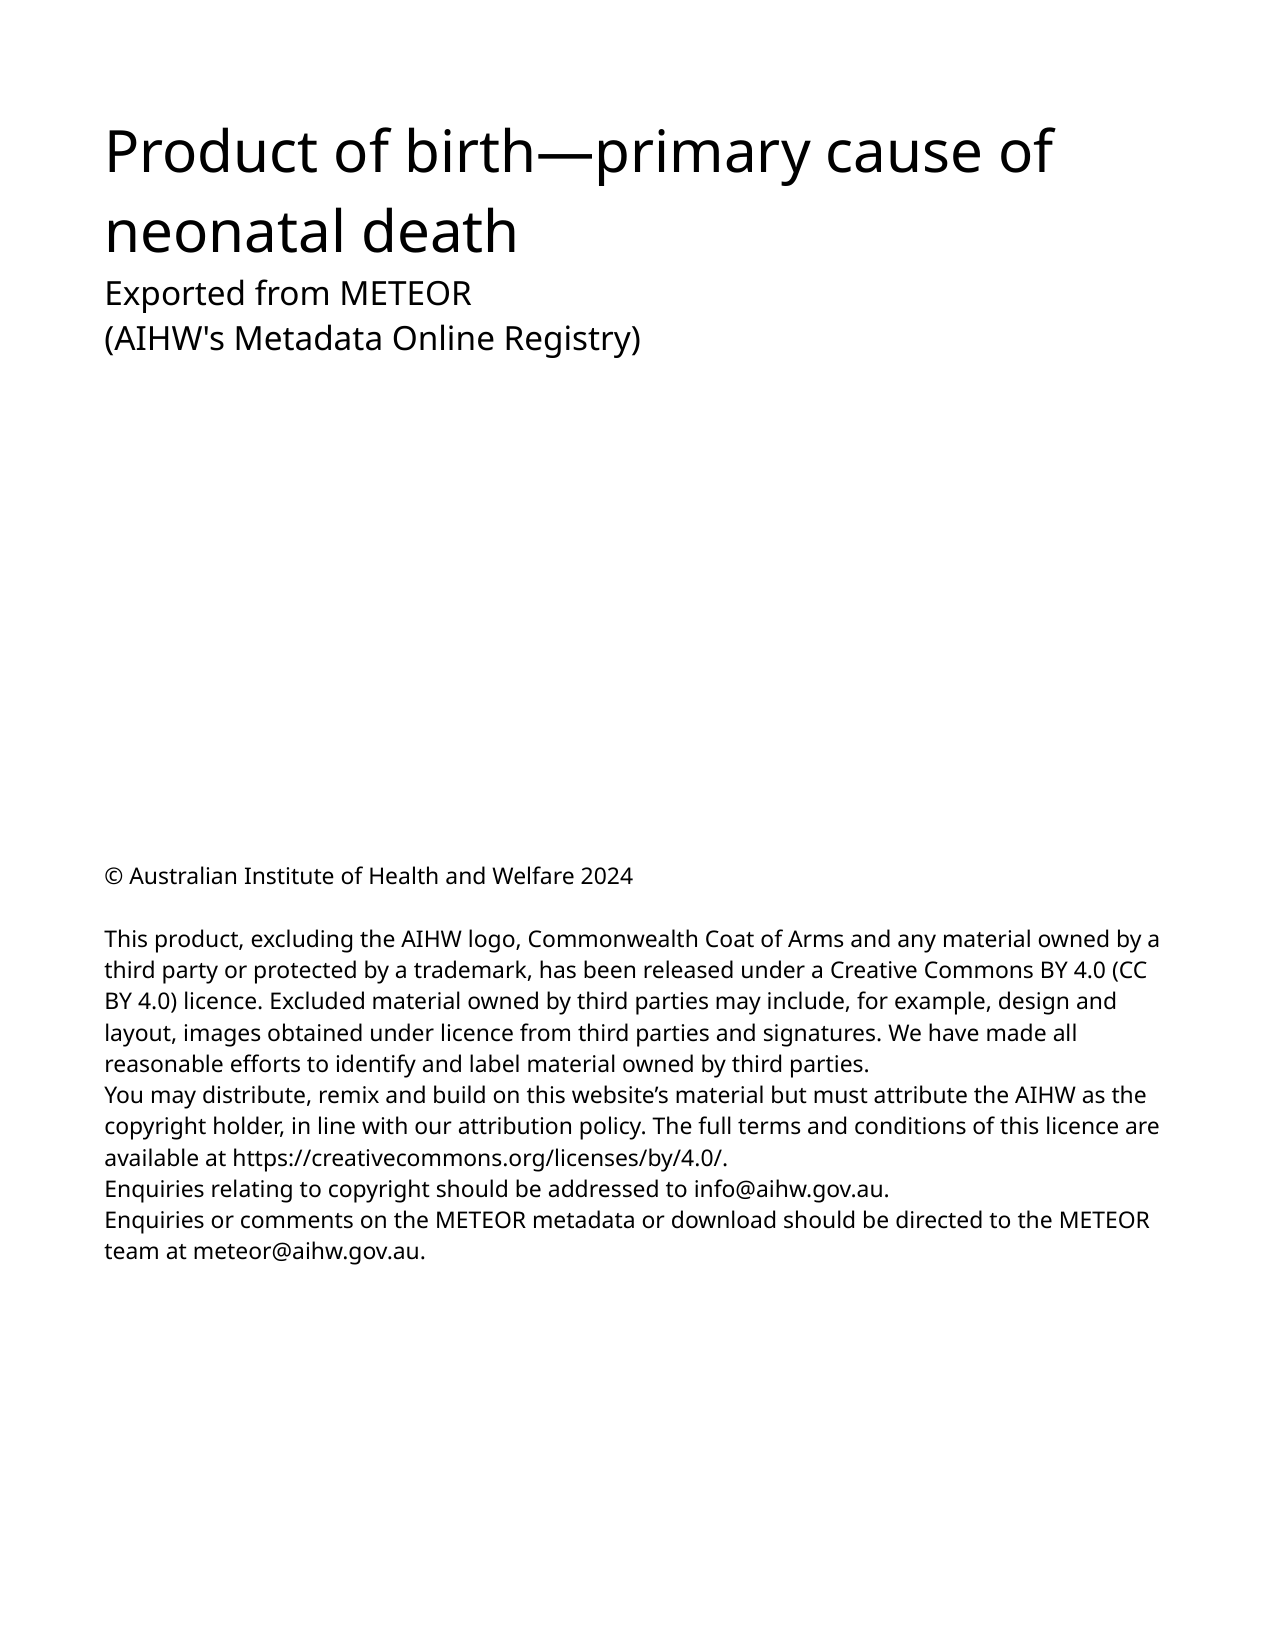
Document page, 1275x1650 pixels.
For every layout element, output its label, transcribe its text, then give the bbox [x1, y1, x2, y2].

text © Australian Institute of Health and Welfare 2024 [104, 860, 1171, 891]
text This product, excluding the AIHW logo, Commonwealth Coat of Arms and any material owned by a third party or protected by a trademark, has been released under a Creative Commons BY 4.0 (CC BY 4.0) licence. Excluded material owned by third parties may include, for example, design and layout, images obtained under licence from third parties and signatures. We have made all reasonable efforts to identify and label material owned by third parties. [104, 923, 1171, 1079]
subtitle Exported from METEOR [104, 269, 1171, 315]
text Enquiries relating to copyright should be addressed to info@aihw.gov.au. [104, 1173, 1171, 1204]
title Product of birth—primary cause of neonatal death [104, 110, 1171, 269]
text Enquiries or comments on the METEOR metadata or download should be directed to the METEOR team at meteor@aihw.gov.au. [104, 1204, 1171, 1266]
subtitle (AIHW's Metadata Online Registry) [104, 315, 1171, 360]
text You may distribute, remix and build on this website’s material but must attribute the AIHW as the copyright holder, in line with our attribution policy. The full terms and conditions of this licence are available at https://creativecommons.org/licenses/by/4.0/. [104, 1079, 1171, 1173]
